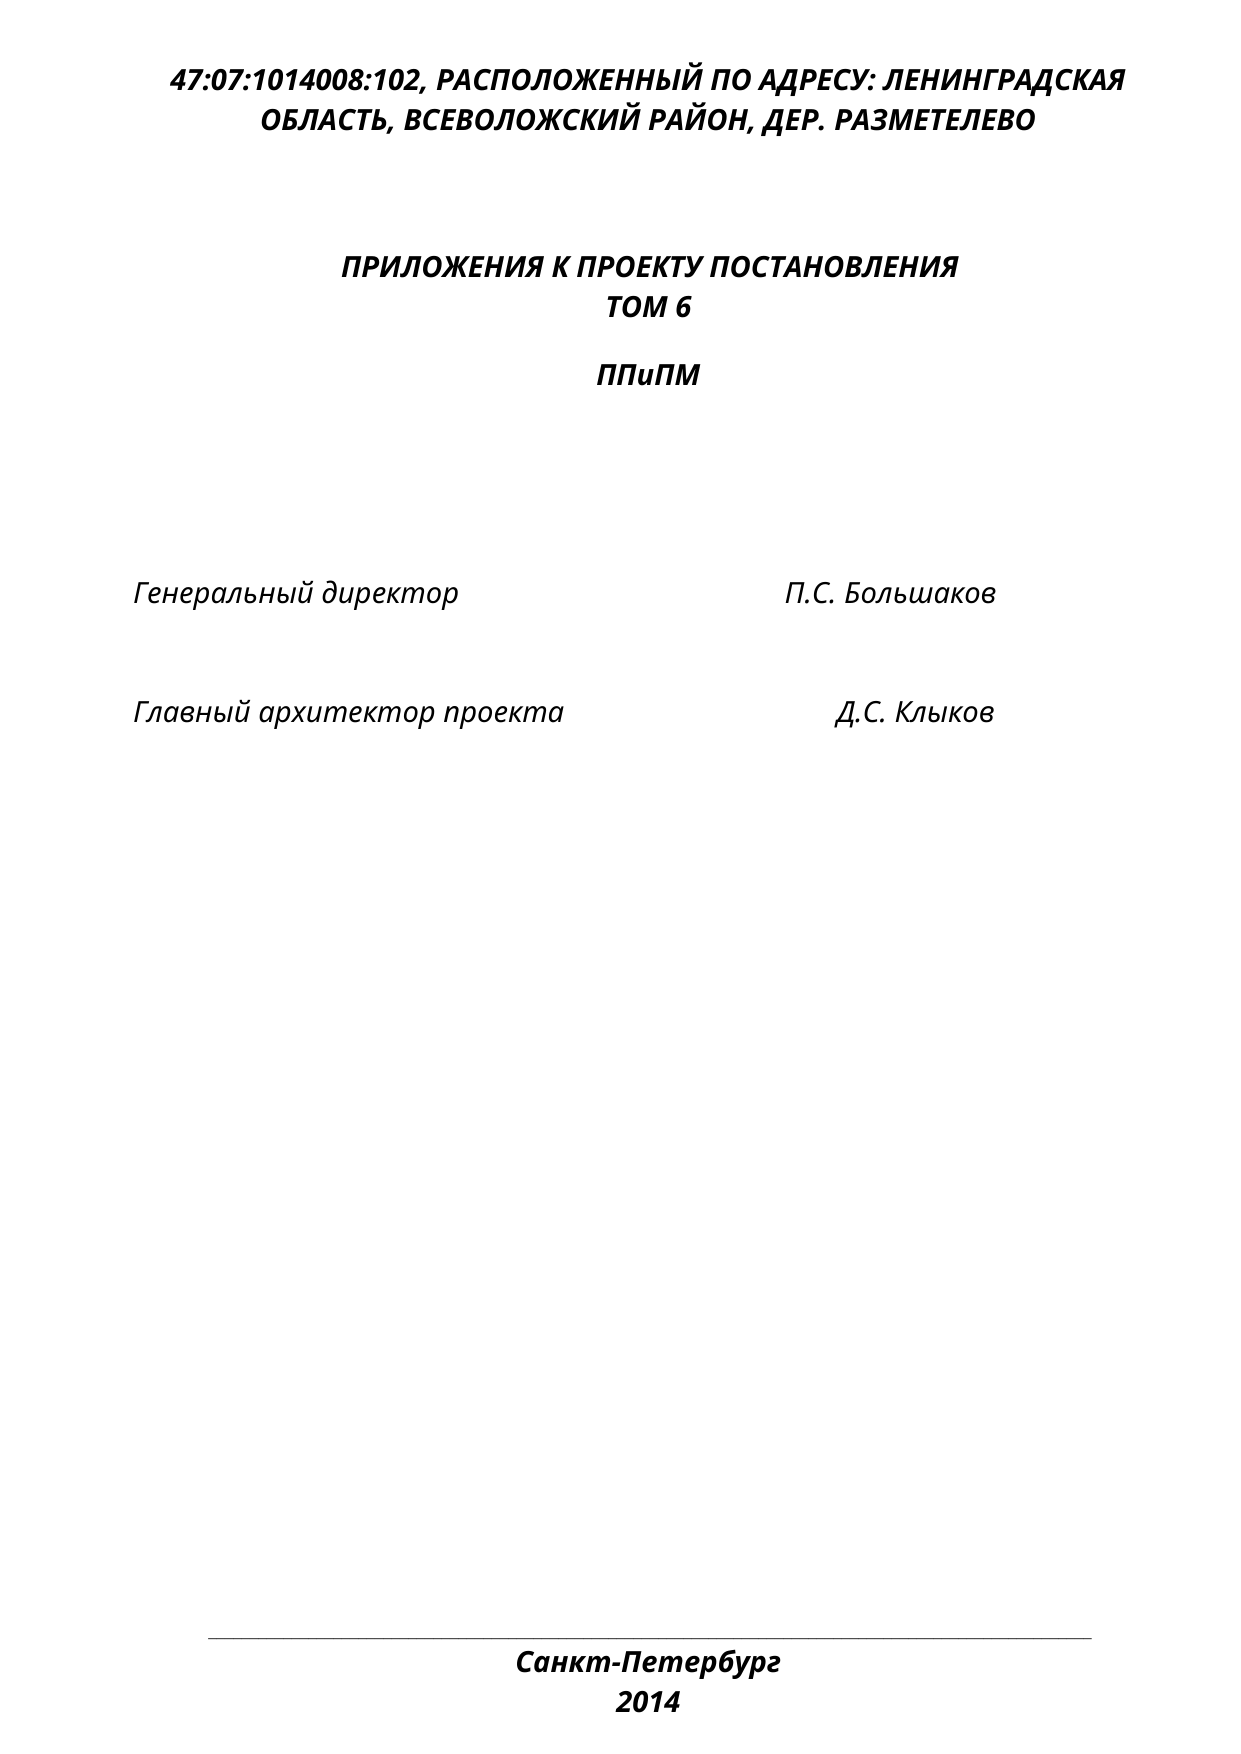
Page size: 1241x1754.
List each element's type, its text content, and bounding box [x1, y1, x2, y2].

text Генеральный директор П.С. Большаков [133, 572, 1167, 612]
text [133, 59, 1167, 138]
text ППиПМ [133, 354, 1167, 394]
text ТОМ 6 [133, 286, 1167, 326]
text Главный архитектор проекта Д.С. Клыков [133, 691, 1167, 731]
text ПРИЛОЖЕНИЯ К ПРОЕКТУ ПОСТАНОВЛЕНИЯ [133, 246, 1167, 286]
